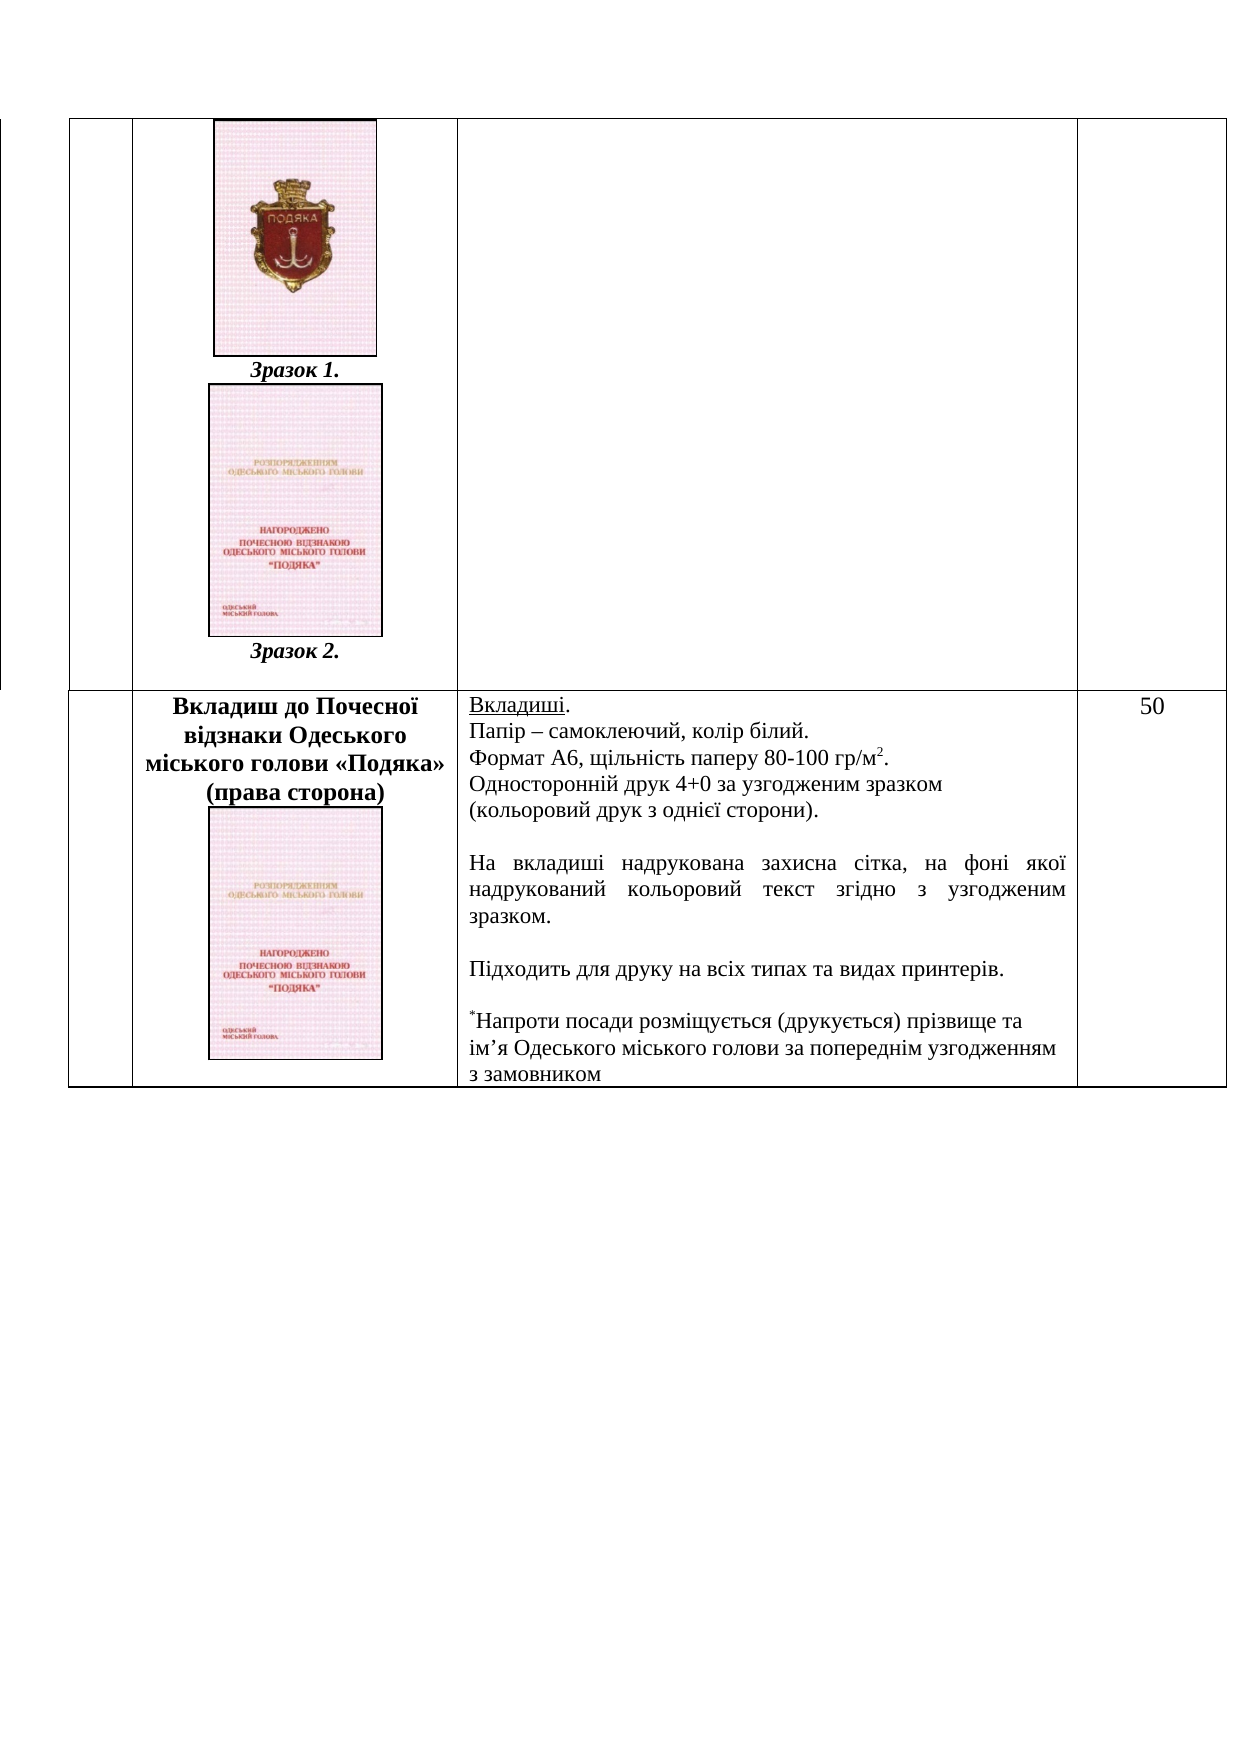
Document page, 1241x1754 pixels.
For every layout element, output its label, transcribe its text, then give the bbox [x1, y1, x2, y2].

table_cell [69, 691, 132, 1086]
picture [210, 808, 381, 1059]
picture [210, 385, 381, 636]
table_cell [1078, 119, 1226, 690]
table_cell Вкладиші. Папір – самоклеючий, колір білий. Формат А6, щільність паперу 80-100 гр/м2. Односторонній друк 4+0 за узгодженим зразком (кольоровий друк з однієї сторони). На вкладиші надрукована захисна сітка, на фоні якої надрукований кольоровий текст згідно з узгодженим зразком. Підходить для друку на всіх типах та видах принтерів. *Напроти посади розміщується (друкується) прізвище та ім’я Одеського міського голови за попереднім узгодженням з замовником [458, 691, 1077, 1086]
table_cell 50 [1078, 691, 1226, 1086]
picture [215, 121, 376, 355]
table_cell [458, 119, 1077, 690]
table_cell Вкладиш до Почесної відзнаки Одеського міського голови «Подяка» (права сторона) [133, 691, 457, 1086]
table_cell Зразок 1. Зразок 2. [133, 119, 457, 690]
table_cell [70, 119, 132, 690]
